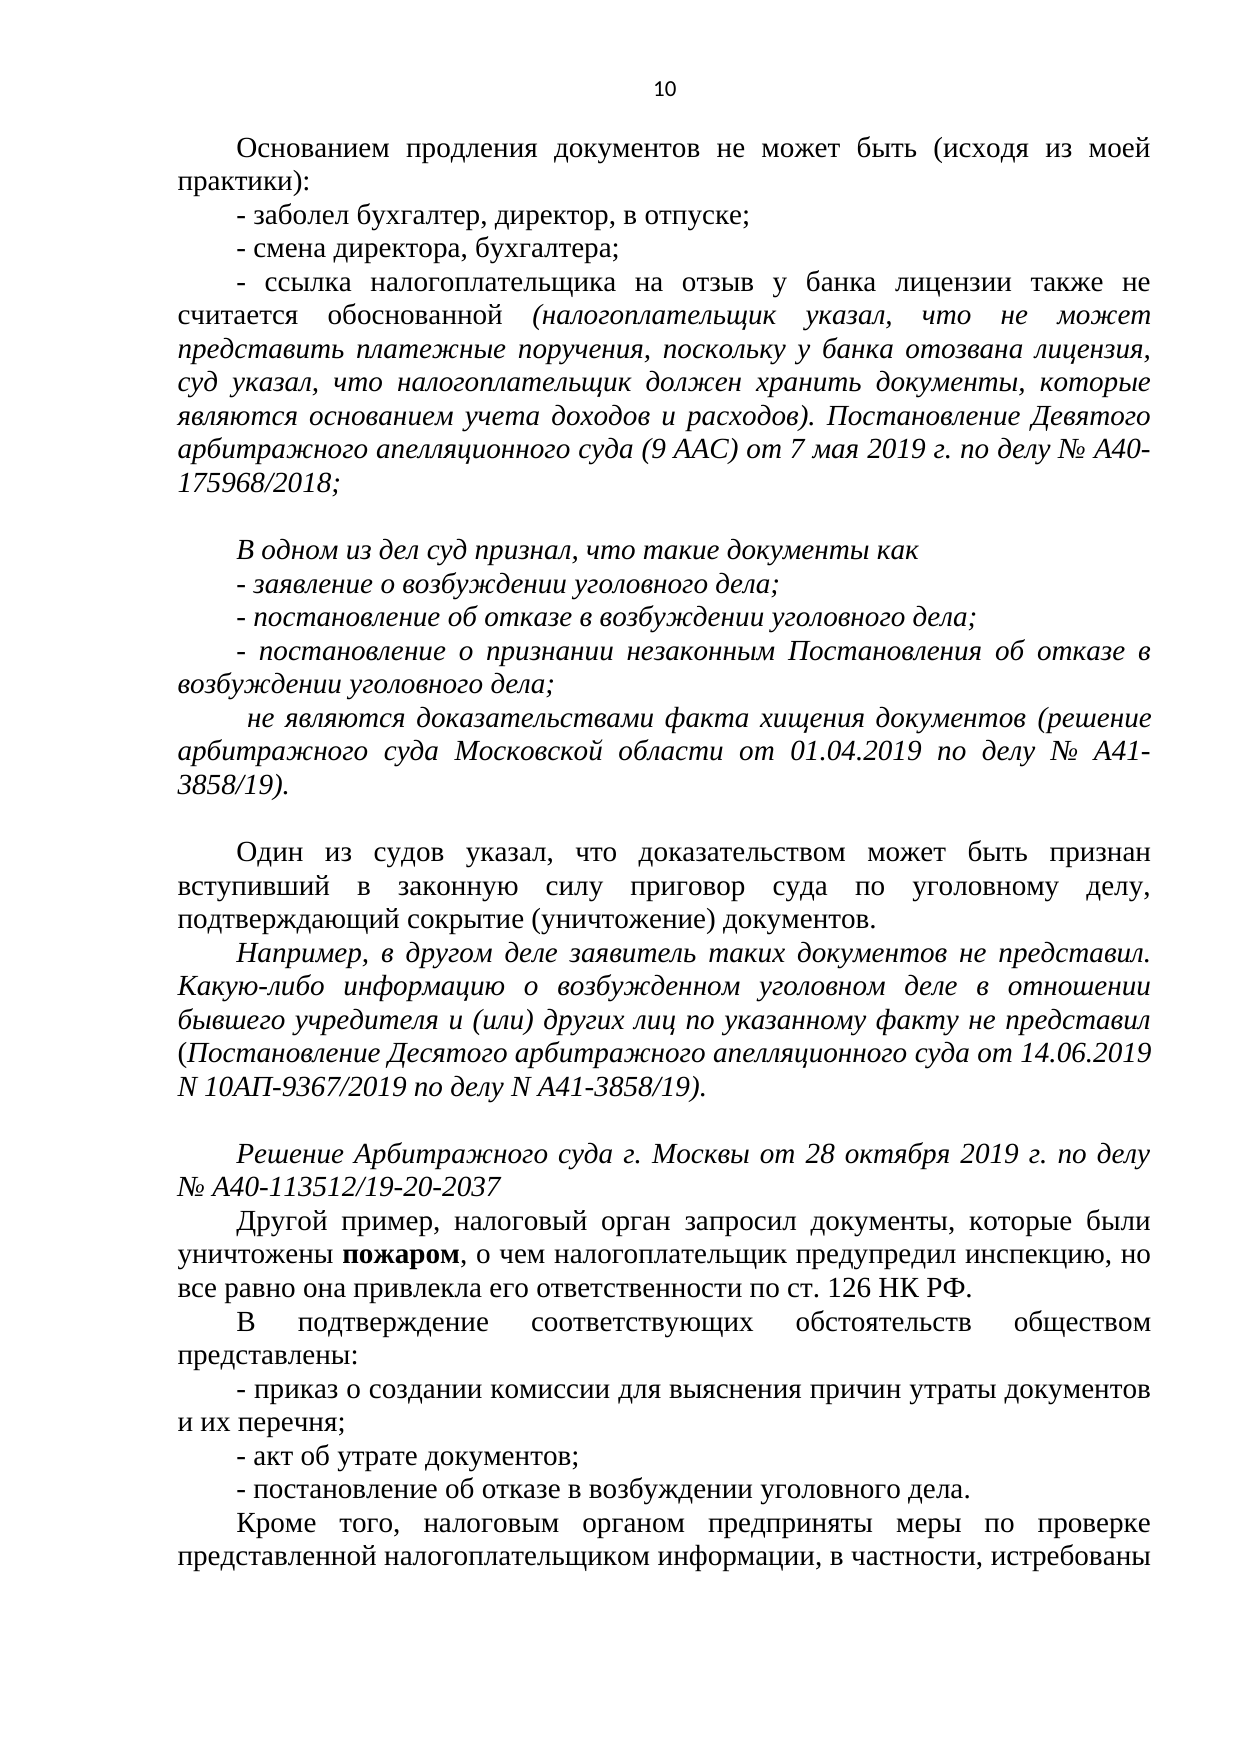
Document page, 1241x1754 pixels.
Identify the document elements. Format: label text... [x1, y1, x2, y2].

text - постановление о признании незаконным Постановления об отказе в возбуждении уголовного дела; [177, 633, 1152, 700]
text В подтверждение соответствующих обстоятельств обществом представлены: [177, 1304, 1152, 1371]
text Один из судов указал, что доказательством может быть признан вступивший в законную силу приговор суда по уголовному делу, подтверждающий сокрытие (уничтожение) документов. [177, 834, 1152, 935]
text не являются доказательствами факта хищения документов (решение арбитражного суда Московской области от 01.04.2019 по делу № А41-3858/19). [177, 700, 1152, 801]
text - ссылка налогоплательщика на отзыв у банка лицензии также не считается обоснованной (налогоплательщик указал, что не может представить платежные поручения, поскольку у банка отозвана лицензия, суд указал, что налогоплательщик должен хранить документы, которые являются основанием учета доходов и расходов). Постановление Девятого арбитражного апелляционного суда (9 ААС) от 7 мая 2019 г. по делу № А40-175968/2018; [177, 264, 1152, 499]
text - заболел бухгалтер, директор, в отпуске; [177, 197, 1152, 230]
text - акт об утрате документов; [177, 1438, 1152, 1471]
text - смена директора, бухгалтера; [177, 230, 1152, 264]
text - постановление об отказе в возбуждении уголовного дела. [177, 1471, 1152, 1505]
text Другой пример, налоговый орган запросил документы, которые были уничтожены пожаром, о чем налогоплательщик предупредил инспекцию, но все равно она привлекла его ответственности по ст. 126 НК РФ. [177, 1203, 1152, 1304]
text - постановление об отказе в возбуждении уголовного дела; [177, 599, 1152, 633]
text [177, 1505, 1152, 1572]
text Основанием продления документов не может быть (исходя из моей практики): [177, 130, 1152, 197]
text В одном из дел суд признал, что такие документы как [177, 532, 1152, 566]
text - заявление о возбуждении уголовного дела; [177, 566, 1152, 599]
text Решение Арбитражного суда г. Москвы от 28 октября 2019 г. по делу № А40-113512/19-20-2037 [177, 1136, 1152, 1203]
text - приказ о создании комиссии для выяснения причин утраты документов и их перечня; [177, 1371, 1152, 1438]
text Например, в другом деле заявитель таких документов не представил. Какую-либо информацию о возбужденном уголовном деле в отношении бывшего учредителя и (или) других лиц по указанному факту не представил (Постановление Десятого арбитражного апелляционного суда от 14.06.2019 N 10АП-9367/2019 по делу N А41-3858/19). [177, 935, 1152, 1102]
